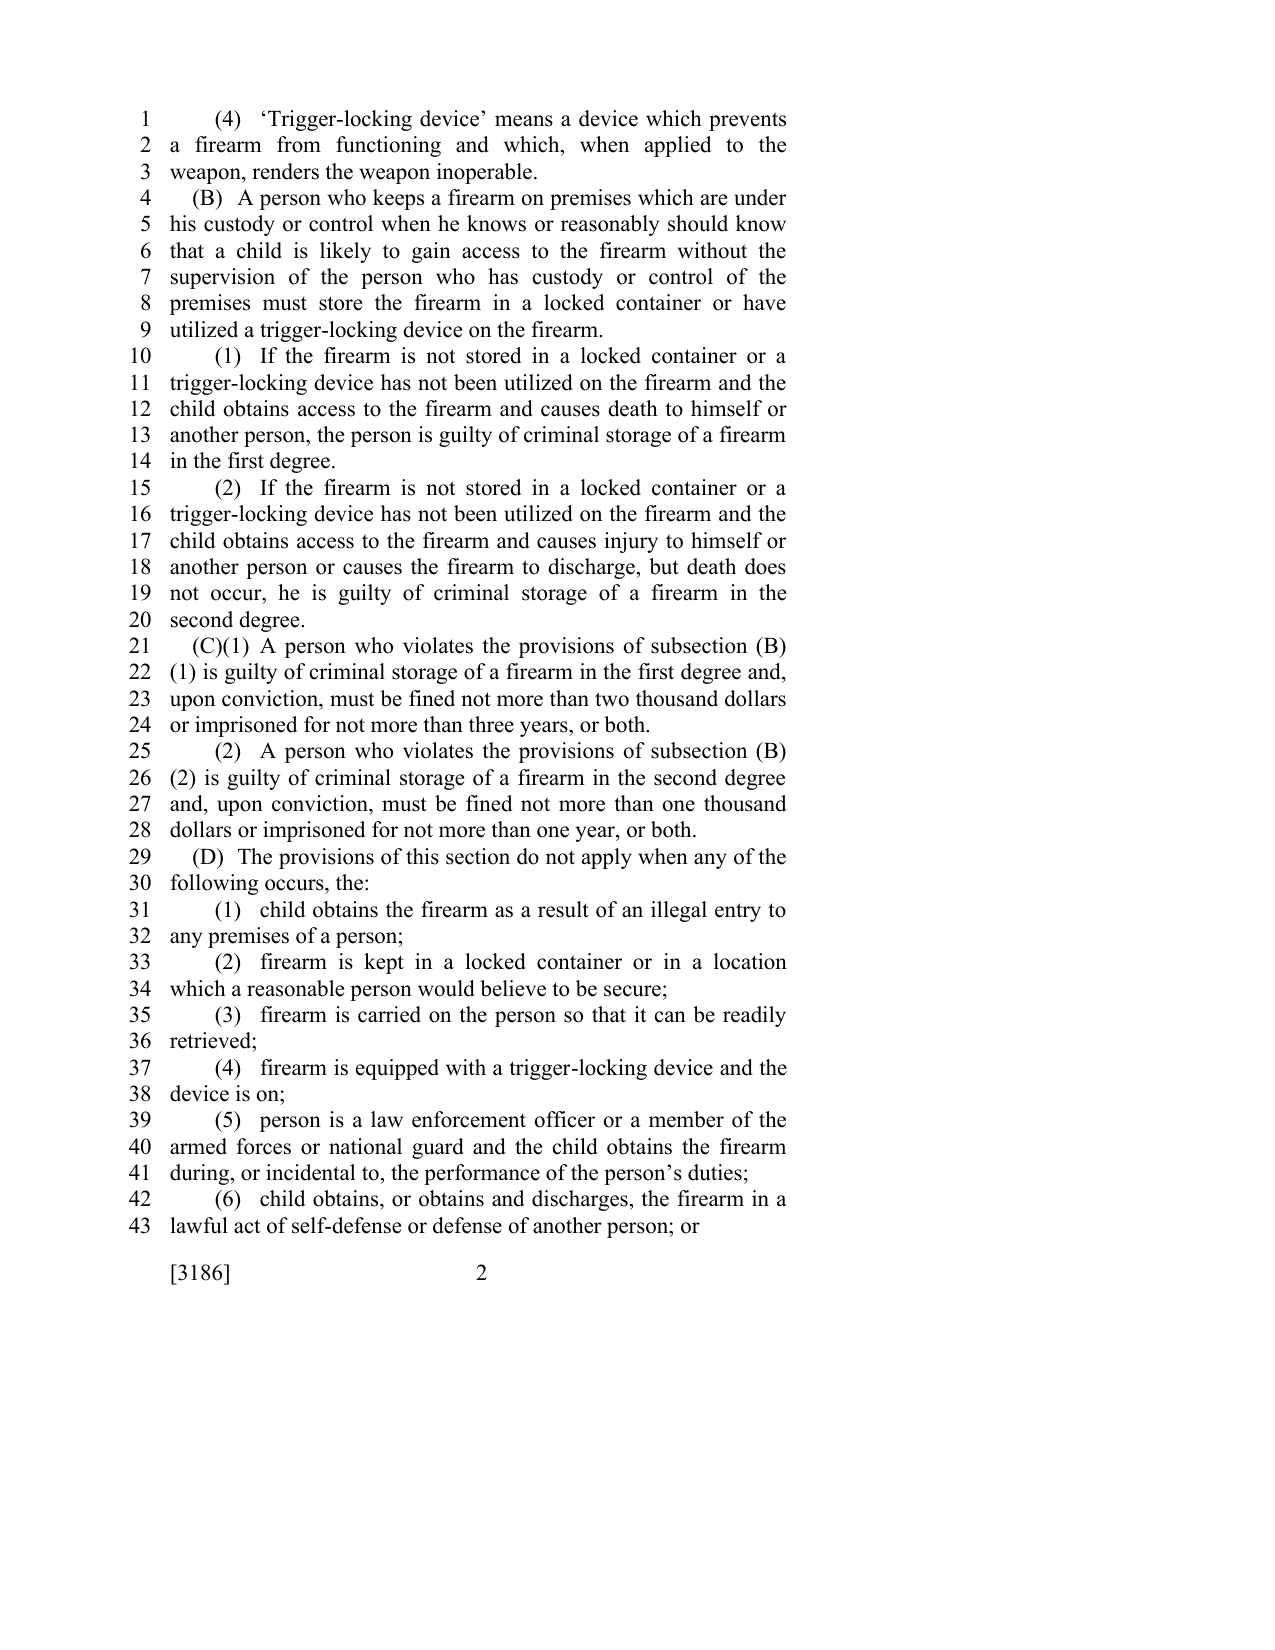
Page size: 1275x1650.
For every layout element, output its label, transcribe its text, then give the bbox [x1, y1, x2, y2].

text (2) If the firearm is not stored in a locked container or a trigger-locking device has not been utilized on the firearm and the child obtains access to the firearm and causes injury to himself or another person or causes the firearm to discharge, but death does not occur, he is guilty of criminal storage of a firearm in the second degree. [169, 474, 787, 632]
text (3) firearm is carried on the person so that it can be readily retrieved; [169, 1001, 787, 1054]
text (5) person is a law enforcement officer or a member of the armed forces or national guard and the child obtains the firearm during, or incidental to, the performance of the person’s duties; [169, 1106, 787, 1186]
text (6) child obtains, or obtains and discharges, the firearm in a lawful act of self-defense or defense of another person; or [169, 1186, 787, 1238]
text (4) ‘Trigger-locking device’ means a device which prevents a firearm from functioning and which, when applied to the weapon, renders the weapon inoperable. [169, 105, 787, 184]
text (B) A person who keeps a firearm on premises which are under his custody or control when he knows or reasonably should know that a child is likely to gain access to the firearm without the supervision of the person who has custody or control of the premises must store the firearm in a locked container or have utilized a trigger-locking device on the firearm. [169, 184, 787, 342]
text (D) The provisions of this section do not apply when any of the following occurs, the: [169, 843, 787, 896]
text (2) A person who violates the provisions of subsection (B)(2) is guilty of criminal storage of a firearm in the second degree and, upon conviction, must be fined not more than one thousand dollars or imprisoned for not more than one year, or both. [169, 737, 787, 843]
text (1) child obtains the firearm as a result of an illegal entry to any premises of a person; [169, 896, 787, 948]
text (C)(1) A person who violates the provisions of subsection (B)(1) is guilty of criminal storage of a firearm in the first degree and, upon conviction, must be fined not more than two thousand dollars or imprisoned for not more than three years, or both. [169, 632, 787, 737]
text (2) firearm is kept in a locked container or in a location which a reasonable person would believe to be secure; [169, 948, 787, 1001]
text (1) If the firearm is not stored in a locked container or a trigger-locking device has not been utilized on the firearm and the child obtains access to the firearm and causes death to himself or another person, the person is guilty of criminal storage of a firearm in the first degree. [169, 342, 787, 474]
text (4) firearm is equipped with a trigger-locking device and the device is on; [169, 1054, 787, 1106]
